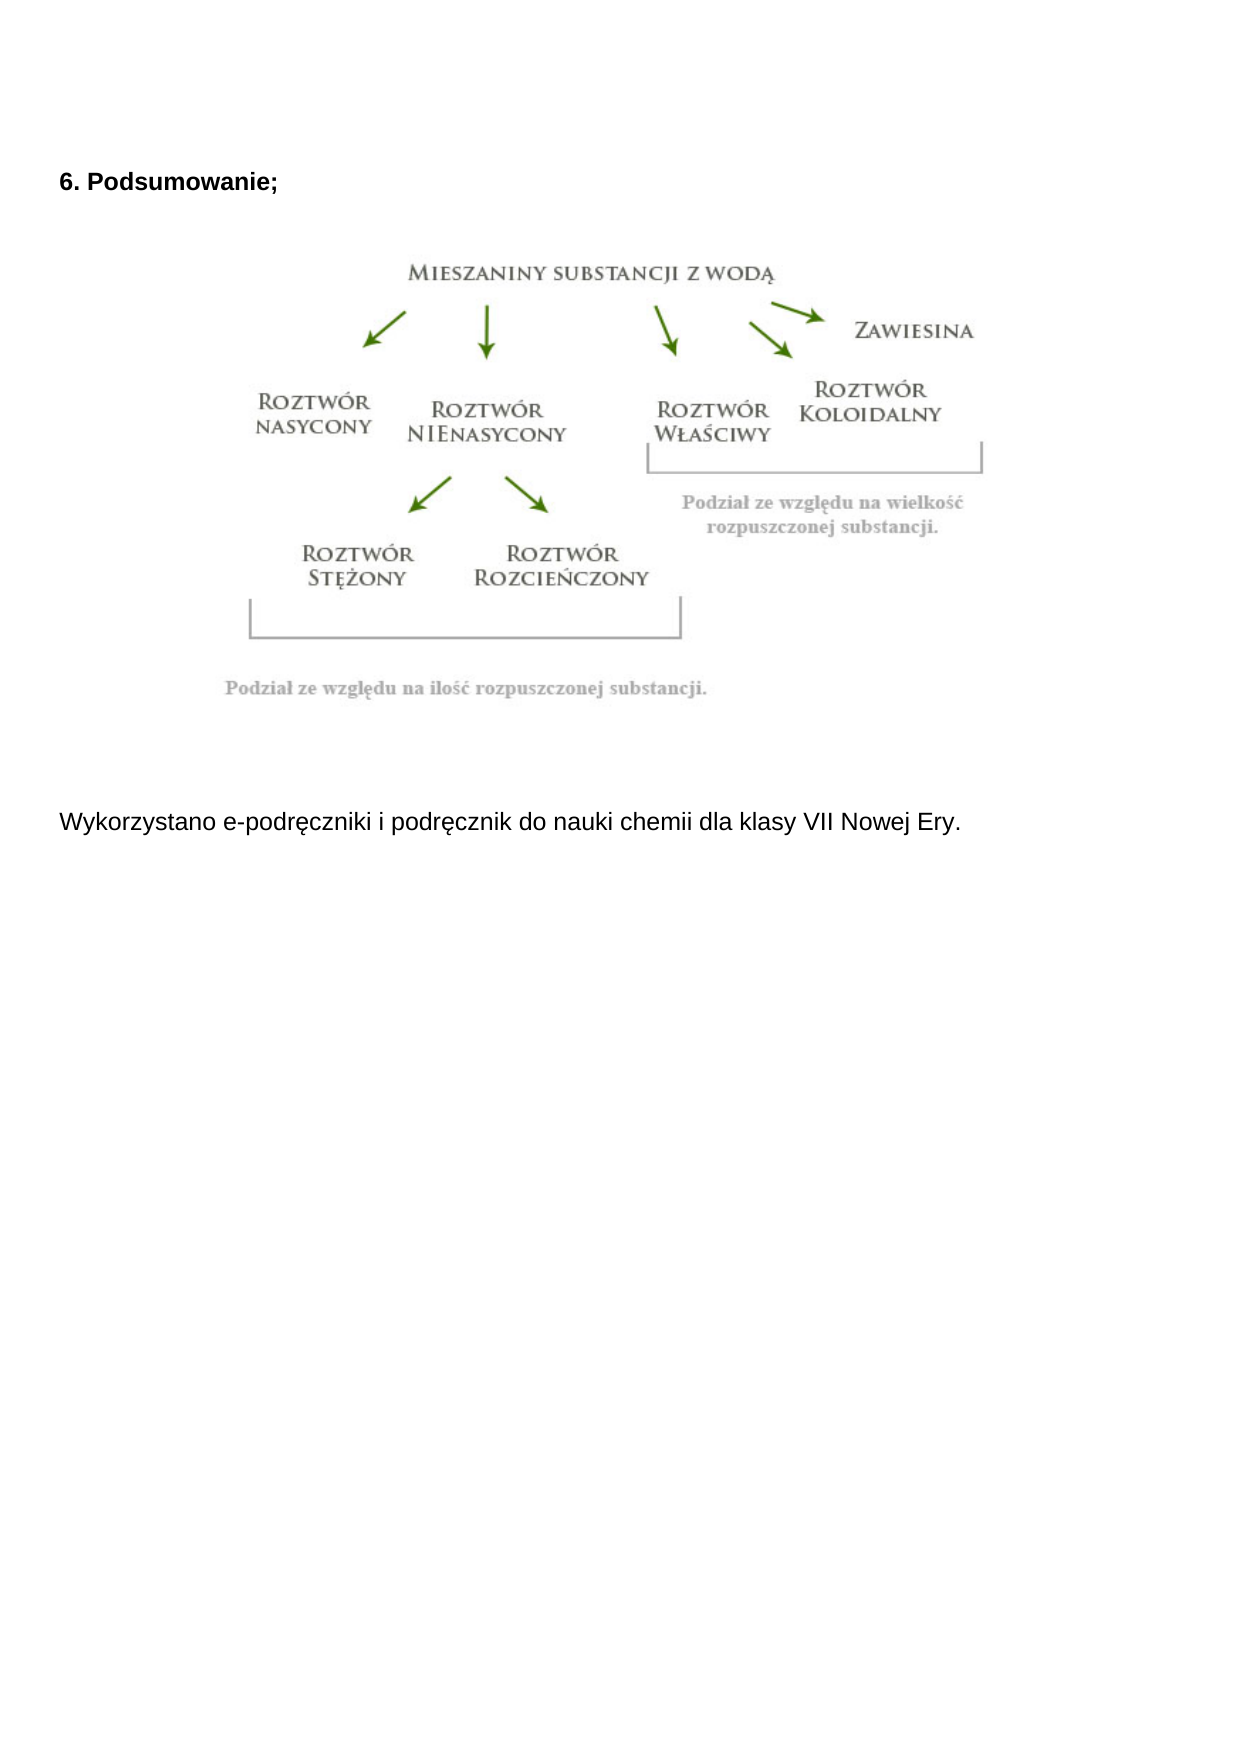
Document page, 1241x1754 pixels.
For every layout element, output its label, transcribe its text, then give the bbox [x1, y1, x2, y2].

text Wykorzystano e-podręczniki i podręcznik do nauki chemii dla klasy VII Nowej Ery. [59, 807, 1152, 836]
text 6. Podsumowanie; [59, 167, 1152, 196]
picture [215, 244, 996, 782]
